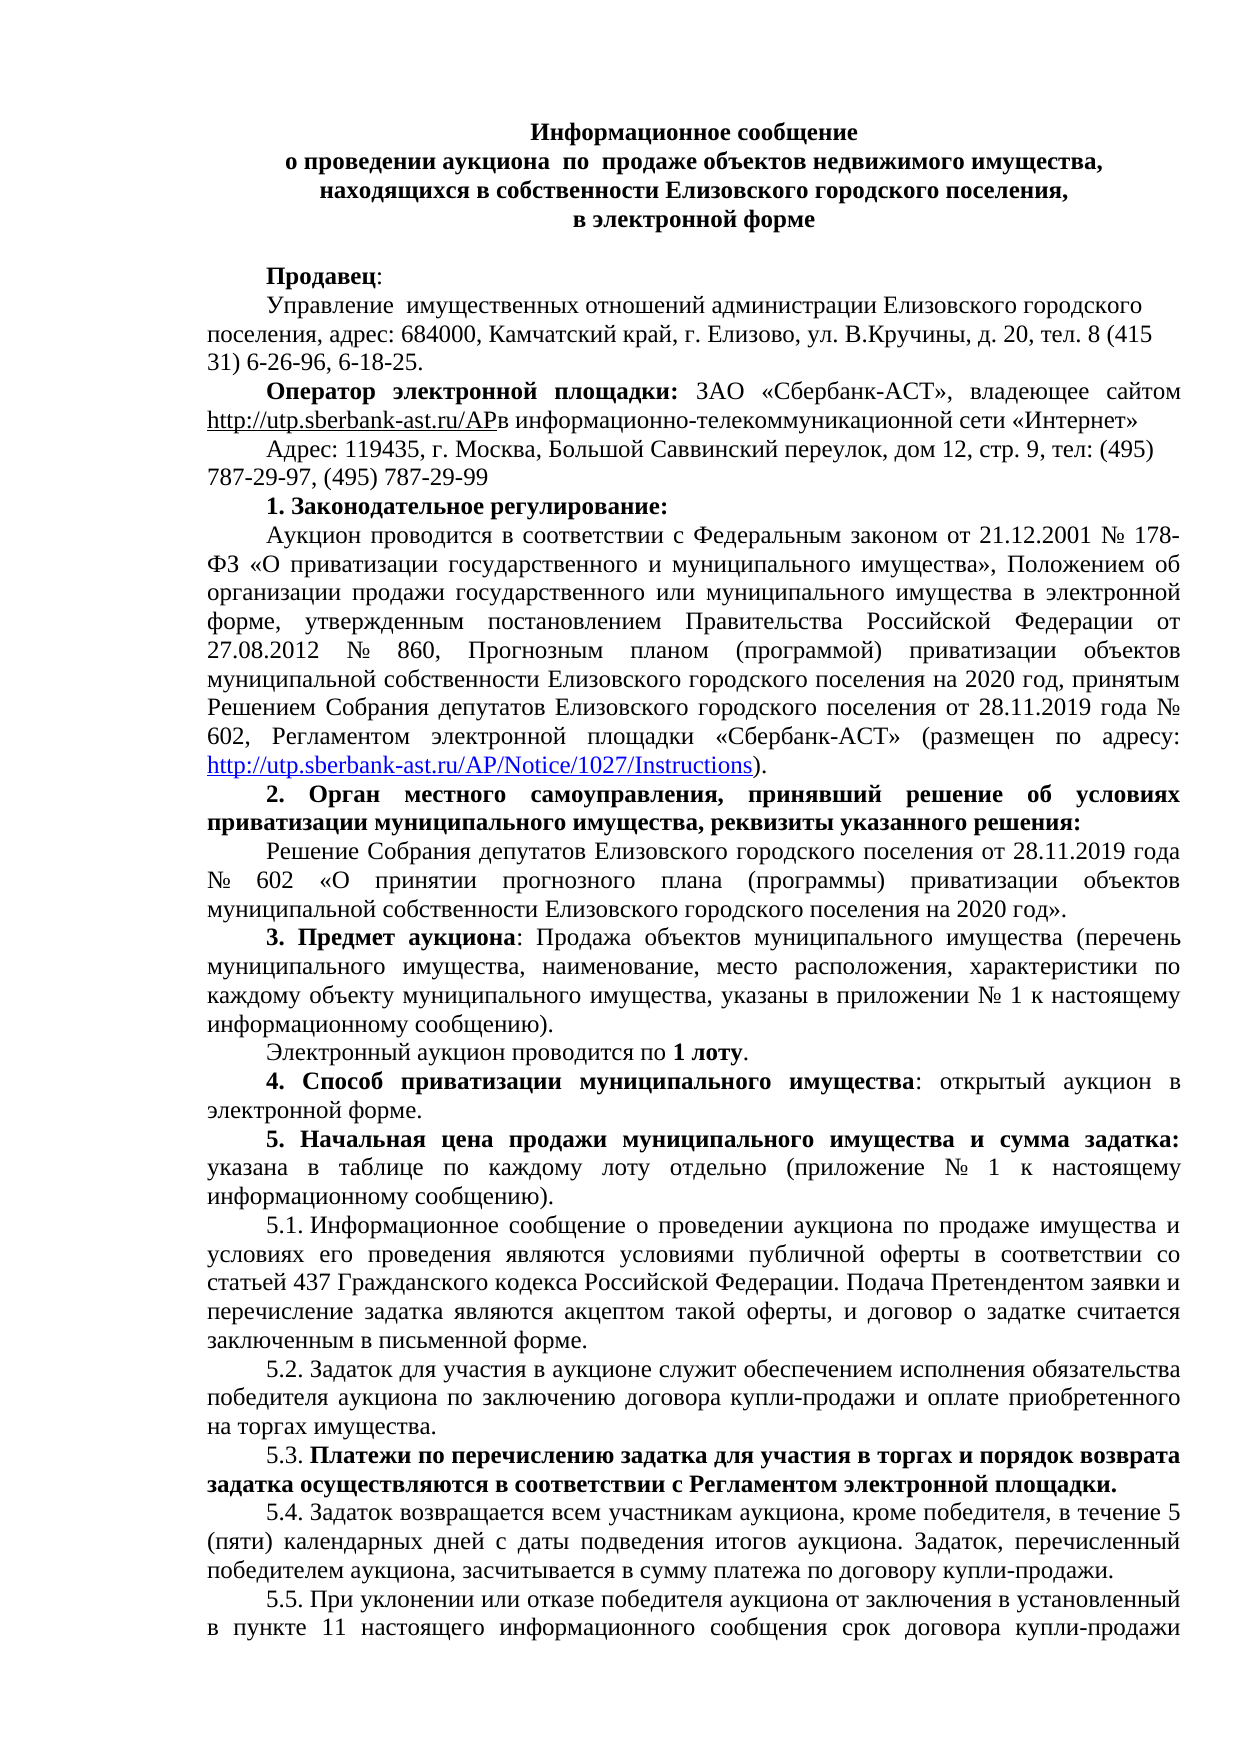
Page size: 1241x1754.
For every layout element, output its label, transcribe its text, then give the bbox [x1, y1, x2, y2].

text 5.2. Задаток для участия в аукционе служит обеспечением исполнения обязательства победителя аукциона по заключению договора купли-продажи и оплате приобретенного на торгах имущества. [207, 1354, 1181, 1440]
text 5.1. Информационное сообщение о проведении аукциона по продаже имущества и условиях его проведения являются условиями публичной оферты в соответствии со статьей 437 Гражданского кодекса Российской Федерации. Подача Претендентом заявки и перечисление задатка являются акцептом такой оферты, и договор о задатке считается заключенным в письменной форме. [207, 1210, 1181, 1354]
text 5.3. Платежи по перечислению задатка для участия в торгах и порядок возврата задатка осуществляются в соответствии с Регламентом электронной площадки. [207, 1440, 1181, 1497]
text Продавец: [207, 261, 1181, 290]
text Решение Собрания депутатов Елизовского городского поселения от 28.11.2019 года № 602 «О принятии прогнозного плана (программы) приватизации объектов муниципальной собственности Елизовского городского поселения на 2020 год». [207, 836, 1181, 922]
text о проведении аукциона по продаже объектов недвижимого имущества, находящихся в собственности Елизовского городского поселения, [207, 146, 1181, 204]
text Аукцион проводится в соответствии с Федеральным законом от 21.12.2001 № 178-ФЗ «О приватизации государственного и муниципального имущества», Положением об организации продажи государственного или муниципального имущества в электронной форме, утвержденным постановлением Правительства Российской Федерации от 27.08.2012 № 860, Прогнозным планом (программой) приватизации объектов муниципальной собственности Елизовского городского поселения на 2020 год, принятым Решением Собрания депутатов Елизовского городского поселения от 28.11.2019 года № 602, Регламентом электронной площадки «Сбербанк-АСТ» (размещен по адресу: http://utp.sberbank-ast.ru/AP/Notice/1027/Instructions). [207, 520, 1181, 779]
text Информационное сообщение [207, 117, 1181, 146]
text 5.4. Задаток возвращается всем участникам аукциона, кроме победителя, в течение 5 (пяти) календарных дней с даты подведения итогов аукциона. Задаток, перечисленный победителем аукциона, засчитывается в сумму платежа по договору купли-продажи. [207, 1497, 1181, 1584]
text Электронный аукцион проводится по 1 лоту. [207, 1037, 1181, 1066]
text 1. Законодательное регулирование: [207, 491, 1181, 520]
text 2. Орган местного самоуправления, принявший решение об условиях приватизации муниципального имущества, реквизиты указанного решения: [207, 779, 1181, 836]
text Управление имущественных отношений администрации Елизовского городского поселения, адрес: 684000, Камчатский край, г. Елизово, ул. В.Кручины, д. 20, тел. 8 (415 31) 6-26-96, 6-18-25. [207, 290, 1181, 376]
text Адрес: 119435, г. Москва, Большой Саввинский переулок, дом 12, стр. 9, тел: (495) 787-29-97, (495) 787-29-99 [207, 434, 1181, 491]
text Оператор электронной площадки: ЗАО «Сбербанк-АСТ», владеющее сайтом http://utp.sberbank-ast.ru/APв информационно-телекоммуникационной сети «Интернет» [207, 376, 1181, 434]
text 4. Способ приватизации муниципального имущества: открытый аукцион в электронной форме. [207, 1066, 1181, 1124]
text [207, 1584, 1181, 1641]
text в электронной форме [207, 204, 1181, 232]
text 5. Начальная цена продажи муниципального имущества и сумма задатка: указана в таблице по каждому лоту отдельно (приложение № 1 к настоящему информационному сообщению). [207, 1124, 1181, 1210]
text 3. Предмет аукциона: Продажа объектов муниципального имущества (перечень муниципального имущества, наименование, место расположения, характеристики по каждому объекту муниципального имущества, указаны в приложении № 1 к настоящему информационному сообщению). [207, 922, 1181, 1037]
